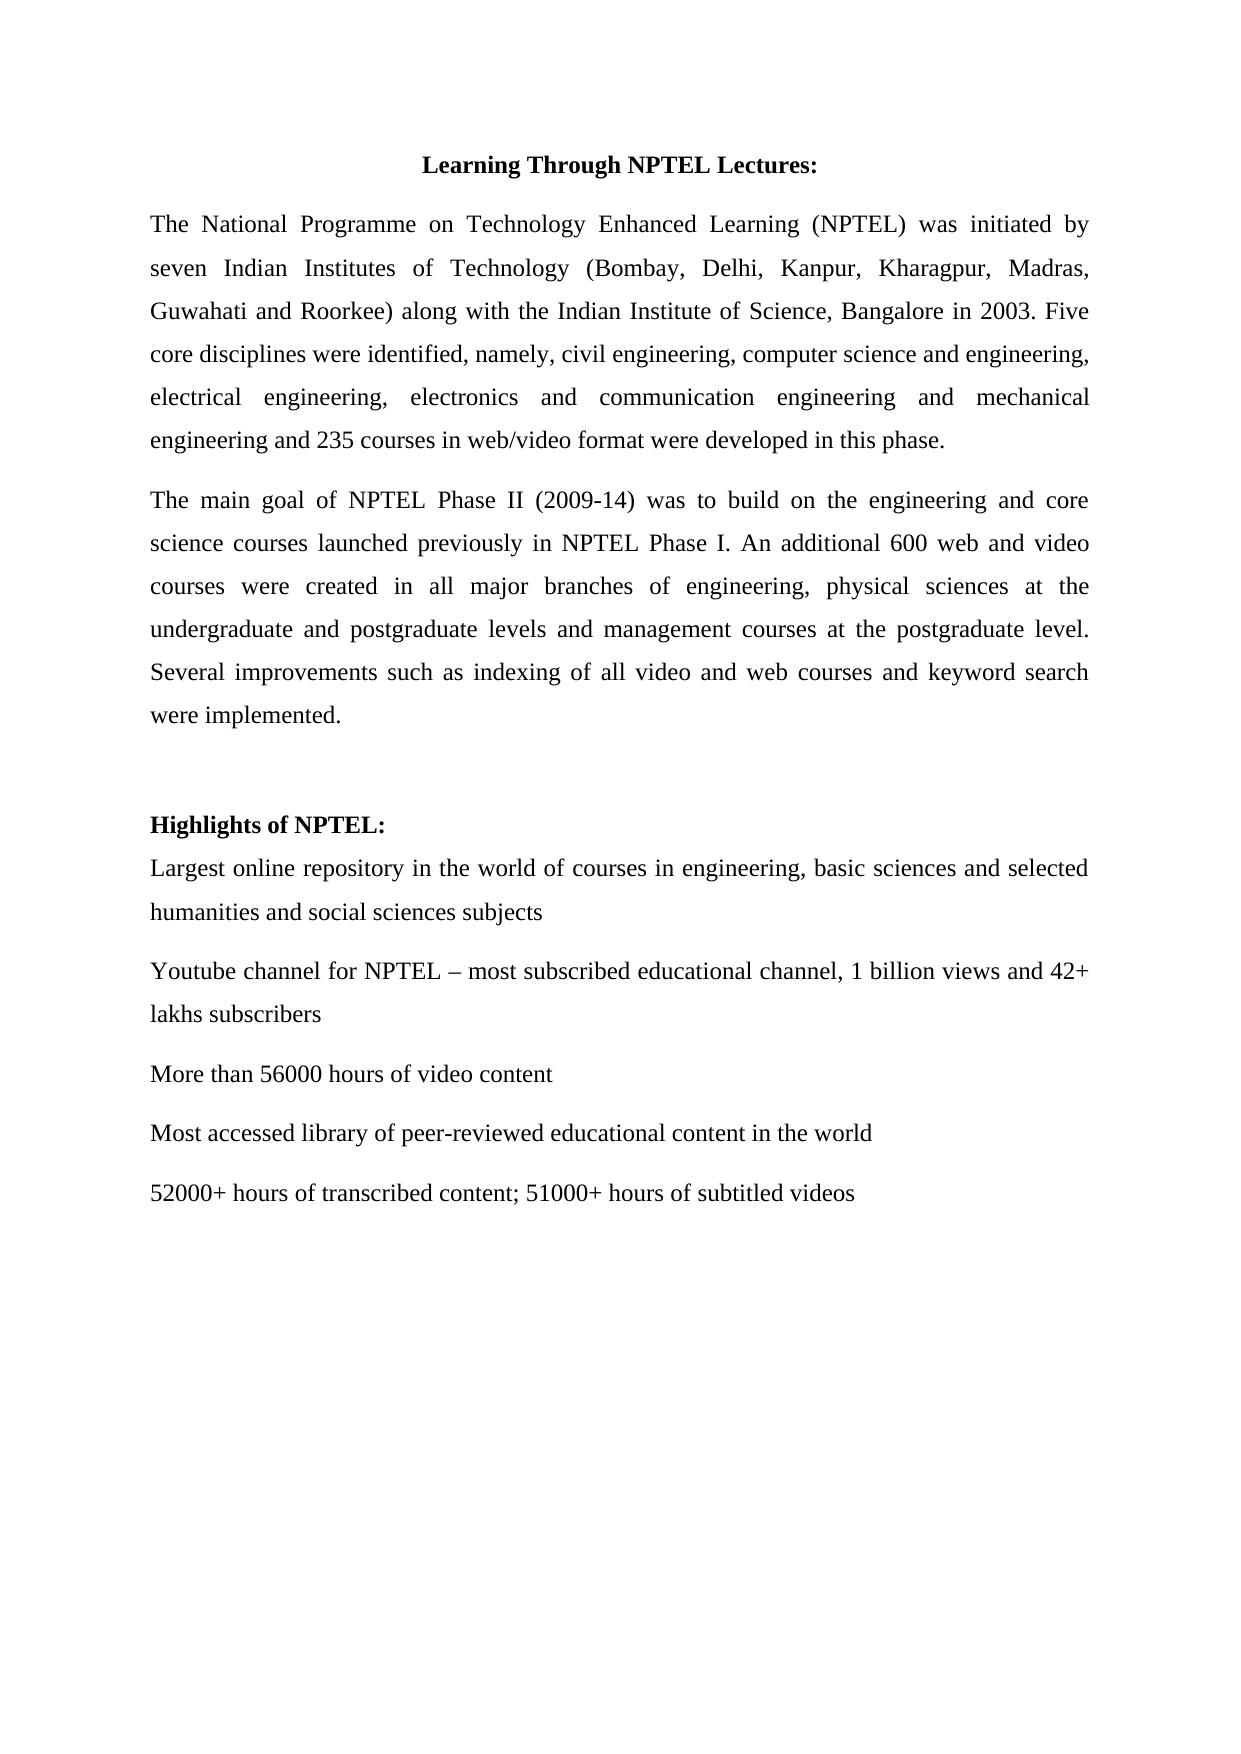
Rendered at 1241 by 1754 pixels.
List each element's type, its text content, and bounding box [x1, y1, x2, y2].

text Most accessed library of peer-reviewed educational content in the world [150, 1118, 1090, 1147]
text 52000+ hours of transcribed content; 51000+ hours of subtitled videos [150, 1178, 1090, 1207]
text Youtube channel for NPTEL – most subscribed educational channel, 1 billion views and 42+ lakhs subscribers [150, 956, 1090, 1028]
text The main goal of NPTEL Phase II (2009-14) was to build on the engineering and core science courses launched previously in NPTEL Phase I. An additional 600 web and video courses were created in all major branches of engineering, physical sciences at the undergraduate and postgraduate levels and management courses at the postgraduate level. Several improvements such as indexing of all video and web courses and keyword search were implemented. [150, 485, 1090, 729]
text More than 56000 hours of video content [150, 1059, 1090, 1088]
text Largest online repository in the world of courses in engineering, basic sciences and selected humanities and social sciences subjects [150, 853, 1090, 925]
text Highlights of NPTEL: [150, 810, 1090, 839]
text Learning Through NPTEL Lectures: [150, 150, 1090, 179]
text The National Programme on Technology Enhanced Learning (NPTEL) was initiated by seven Indian Institutes of Technology (Bombay, Delhi, Kanpur, Kharagpur, Madras, Guwahati and Roorkee) along with the Indian Institute of Science, Bangalore in 2003. Five core disciplines were identified, namely, civil engineering, computer science and engineering, electrical engineering, electronics and communication engineering and mechanical engineering and 235 courses in web/video format were developed in this phase. [150, 209, 1090, 454]
